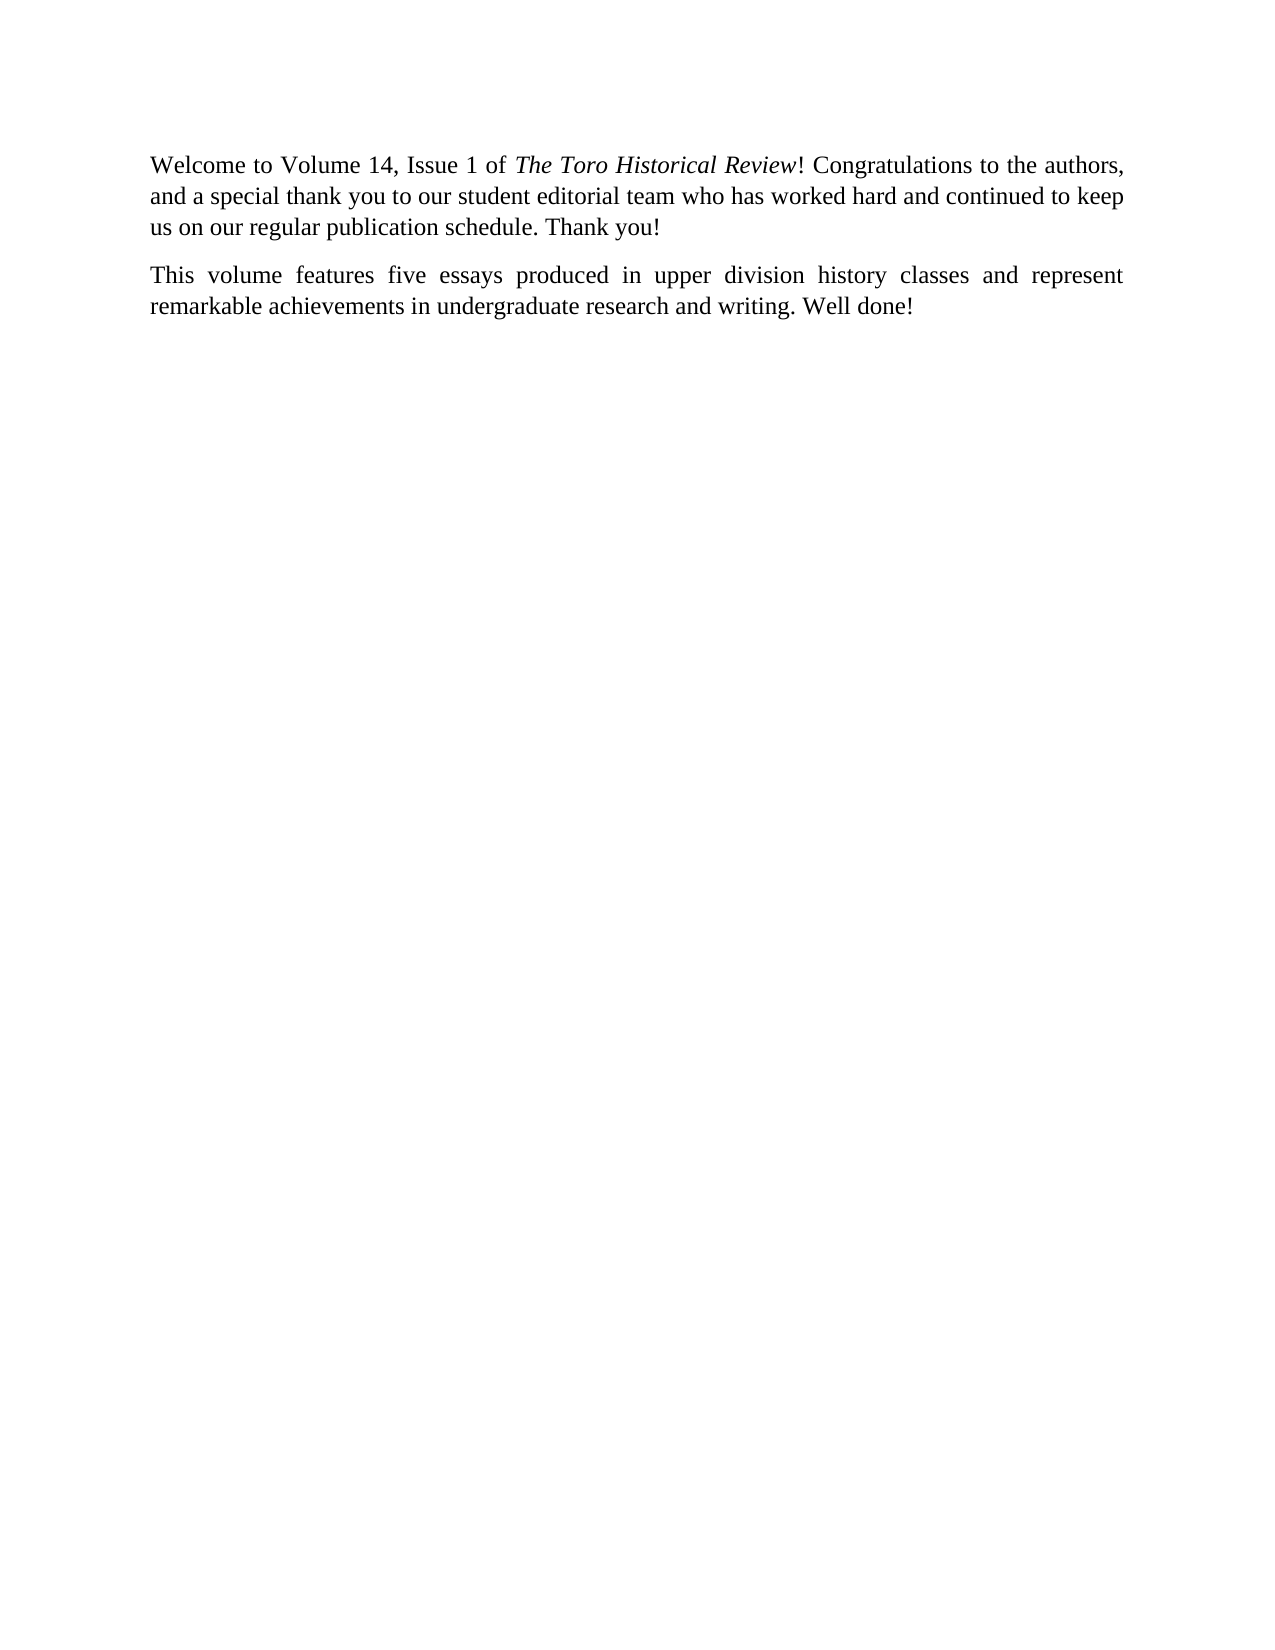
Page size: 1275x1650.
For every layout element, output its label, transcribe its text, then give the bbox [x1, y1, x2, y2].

text This volume features five essays produced in upper division history classes and represent remarkable achievements in undergraduate research and writing. Well done! [150, 260, 1125, 319]
text Welcome to Volume 14, Issue 1 of The Toro Historical Review! Congratulations to the authors, and a special thank you to our student editorial team who has worked hard and continued to keep us on our regular publication schedule. Thank you! [150, 150, 1125, 241]
